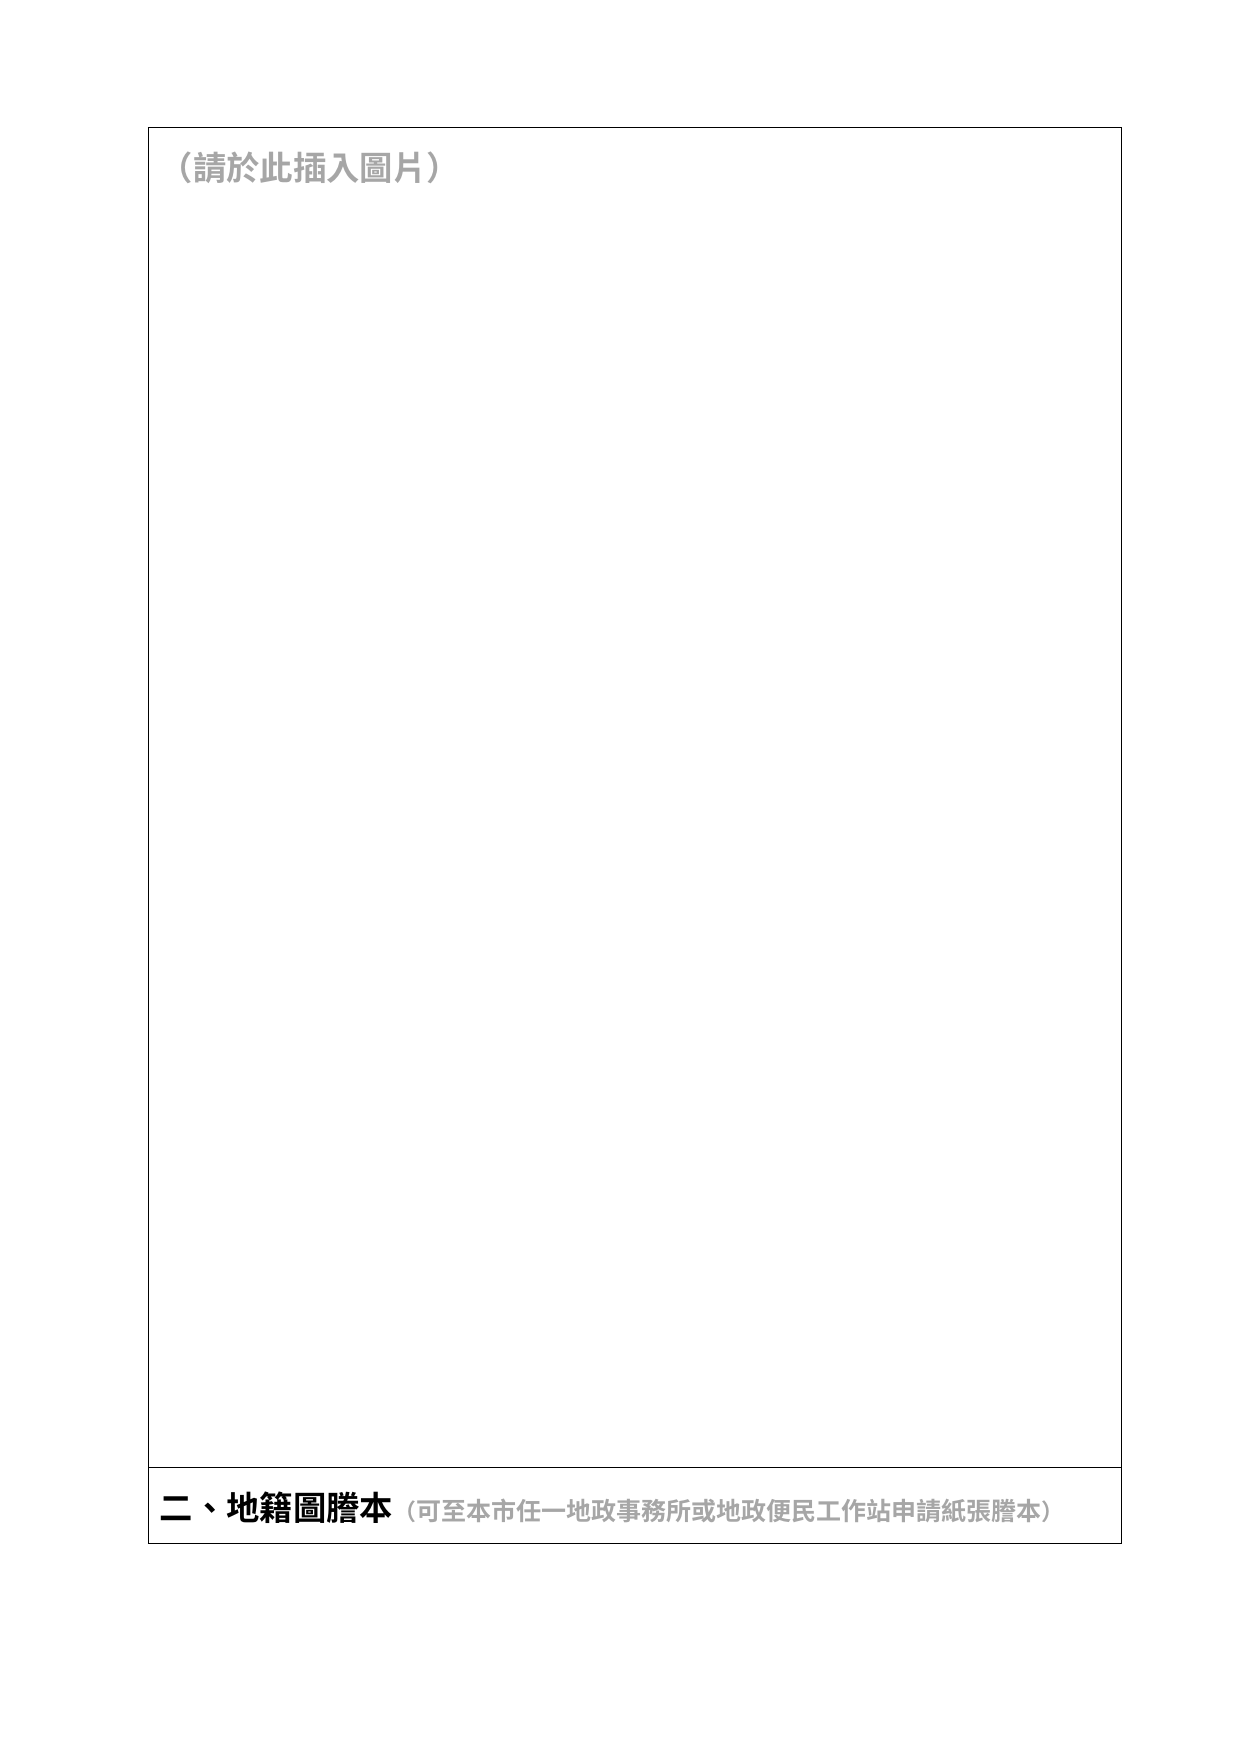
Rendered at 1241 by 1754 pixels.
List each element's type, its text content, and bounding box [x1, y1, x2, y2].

table_cell （請於此插入圖片） [149, 128, 1121, 1467]
table_cell 二、地籍圖謄本（可至本市任一地政事務所或地政便民工作站申請紙張謄本） [149, 1468, 1121, 1543]
